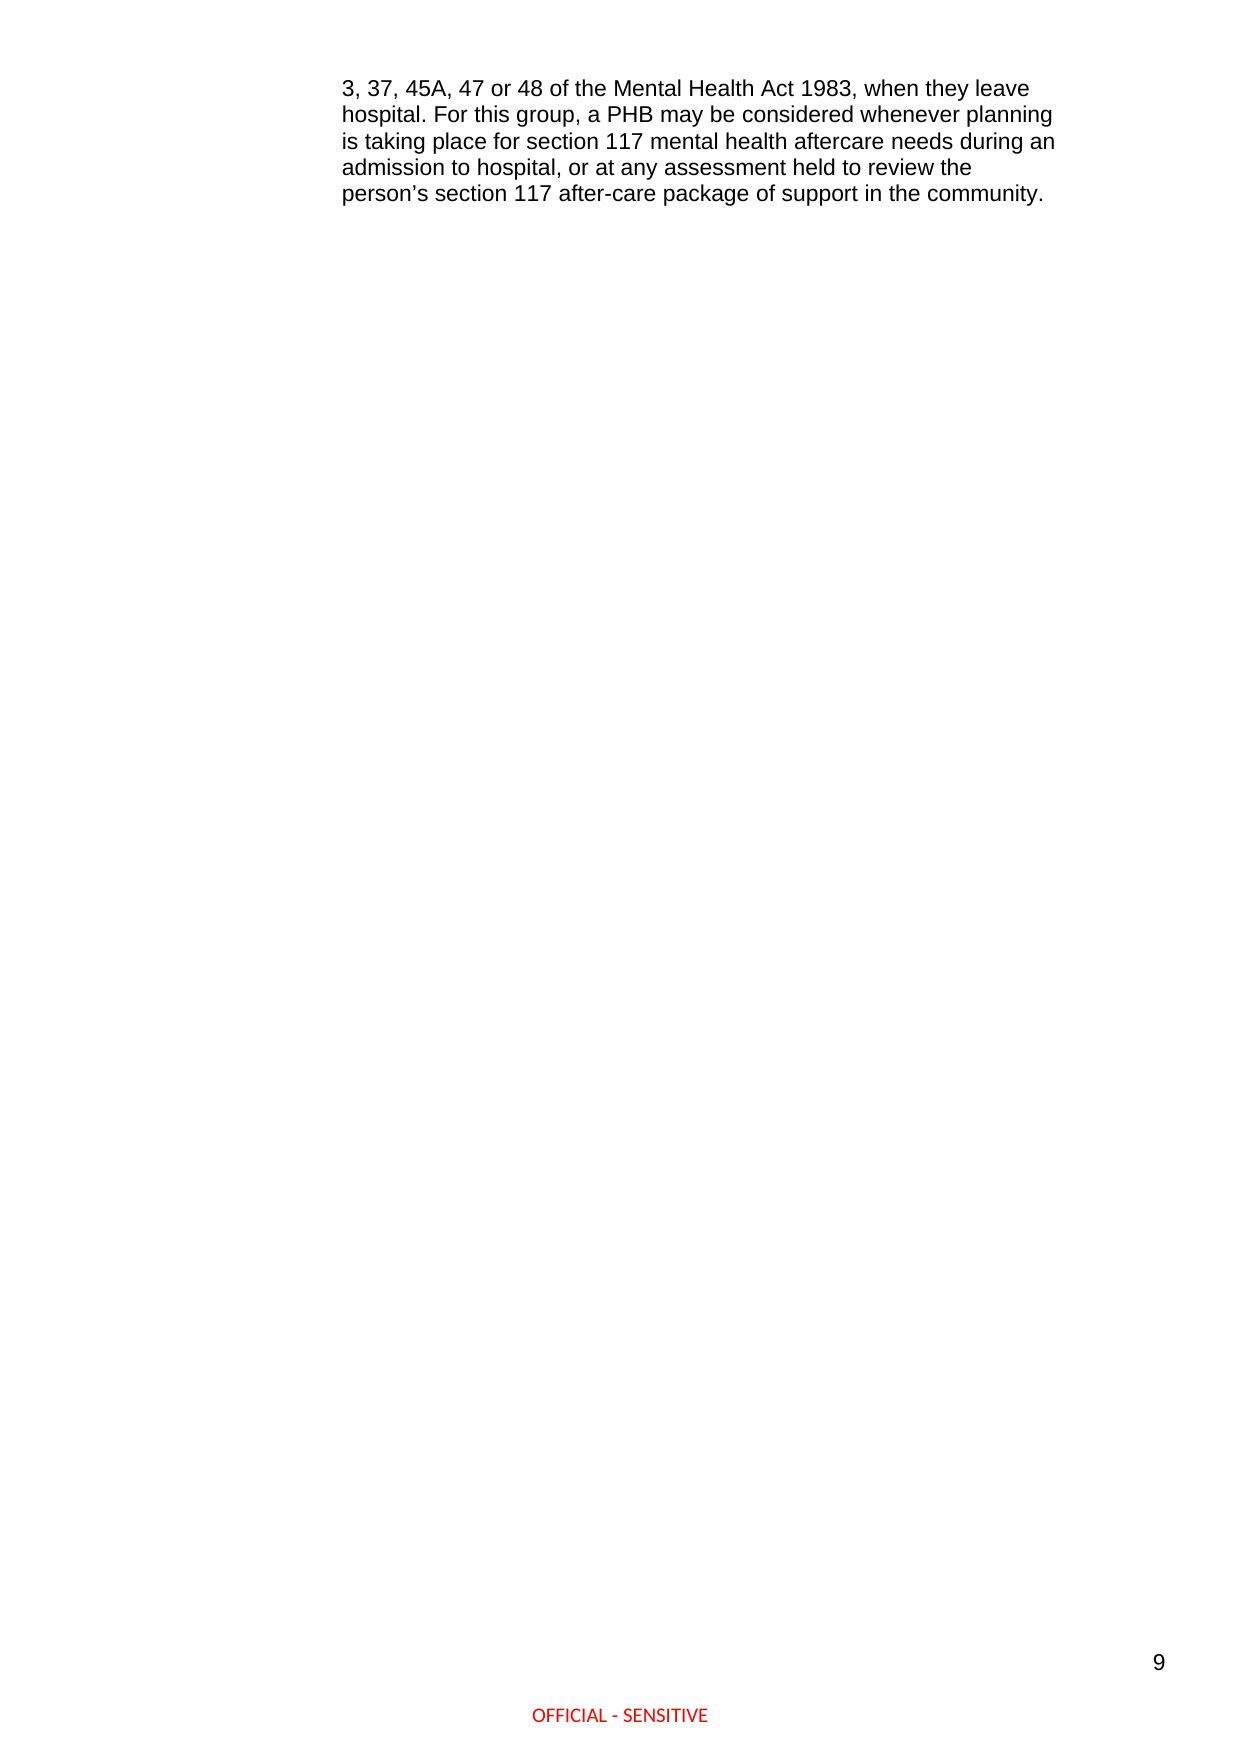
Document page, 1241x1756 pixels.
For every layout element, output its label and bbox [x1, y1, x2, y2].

list [304, 75, 1061, 207]
